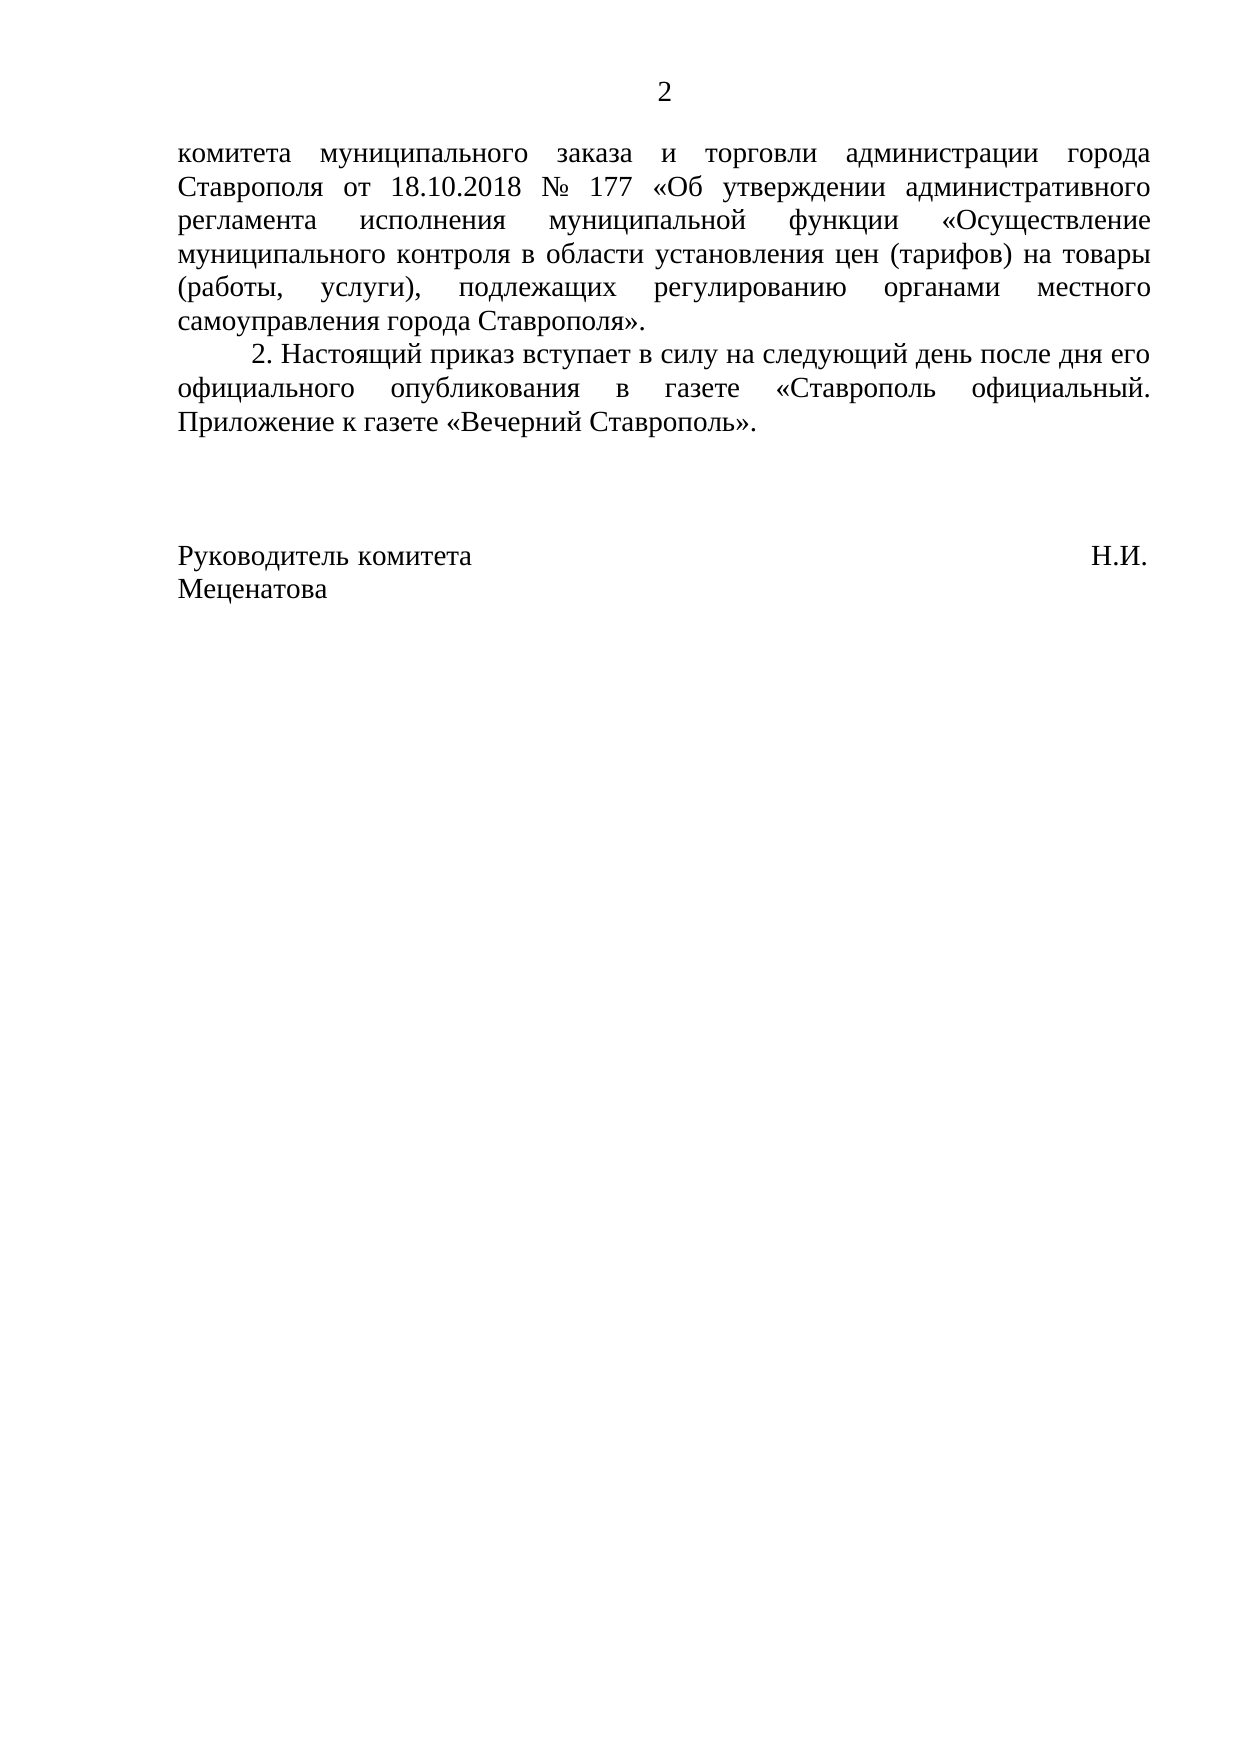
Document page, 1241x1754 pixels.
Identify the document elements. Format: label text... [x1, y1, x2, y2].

text 2. Настоящий приказ вступает в силу на следующий день после дня его официального опубликования в газете «Ставрополь официальный. Приложение к газете «Вечерний Ставрополь». [177, 337, 1152, 437]
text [177, 135, 1152, 337]
text Руководитель комитета Н.И. Меценатова [177, 538, 1152, 605]
